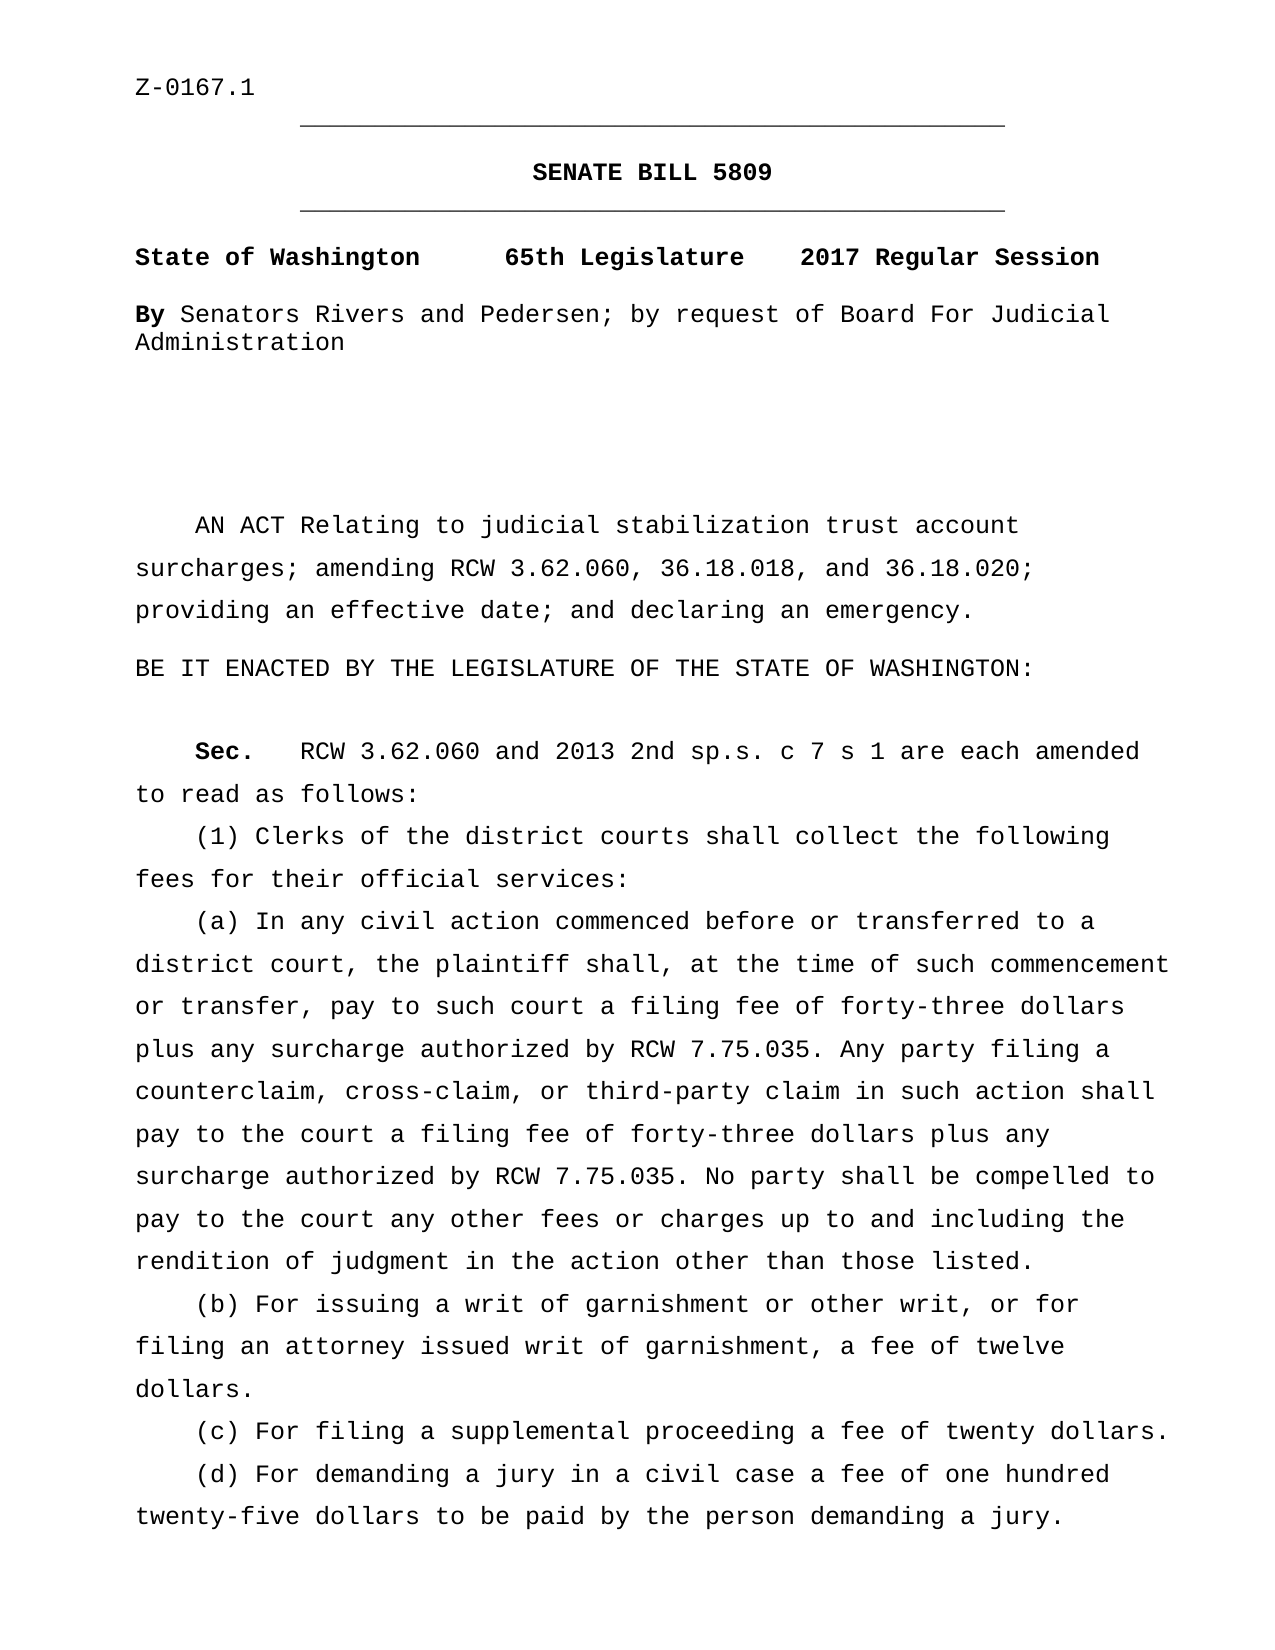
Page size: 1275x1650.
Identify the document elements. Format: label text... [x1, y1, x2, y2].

text (1) Clerks of the district courts shall collect the following fees for their official services: [135, 811, 1170, 896]
text (c) For filing a supplemental proceeding a fee of twenty dollars. [135, 1406, 1170, 1448]
text BE IT ENACTED BY THE LEGISLATURE OF THE STATE OF WASHINGTON: [135, 656, 1170, 684]
text AN ACT Relating to judicial stabilization trust account surcharges; amending RCW 3.62.060, 36.18.018, and 36.18.020; providing an effective date; and declaring an emergency. [135, 500, 1170, 627]
text (d) For demanding a jury in a civil case a fee of one hundred twenty-five dollars to be paid by the person demanding a jury. [135, 1448, 1170, 1533]
text (a) In any civil action commenced before or transferred to a district court, the plaintiff shall, at the time of such commencement or transfer, pay to such court a filing fee of forty-three dollars plus any surcharge authorized by RCW 7.75.035. Any party filing a counterclaim, cross-claim, or third-party claim in such action shall pay to the court a filing fee of forty-three dollars plus any surcharge authorized by RCW 7.75.035. No party shall be compelled to pay to the court any other fees or charges up to and including the rendition of judgment in the action other than those listed. [135, 896, 1170, 1278]
text _______________________________________________ [135, 188, 1170, 217]
text SENATE BILL 5809 [135, 160, 1170, 188]
text State of Washington 65th Legislature 2017 Regular Session [135, 245, 1170, 273]
text _______________________________________________ [135, 103, 1170, 132]
text By Senators Rivers and Pedersen; by request of Board For Judicial Administration [135, 302, 1170, 358]
text Z-0167.1 [135, 75, 1170, 103]
text (b) For issuing a writ of garnishment or other writ, or for filing an attorney issued writ of garnishment, a fee of twelve dollars. [135, 1278, 1170, 1406]
text Sec. RCW 3.62.060 and 2013 2nd sp.s. c 7 s 1 are each amended to read as follows: [135, 726, 1170, 811]
